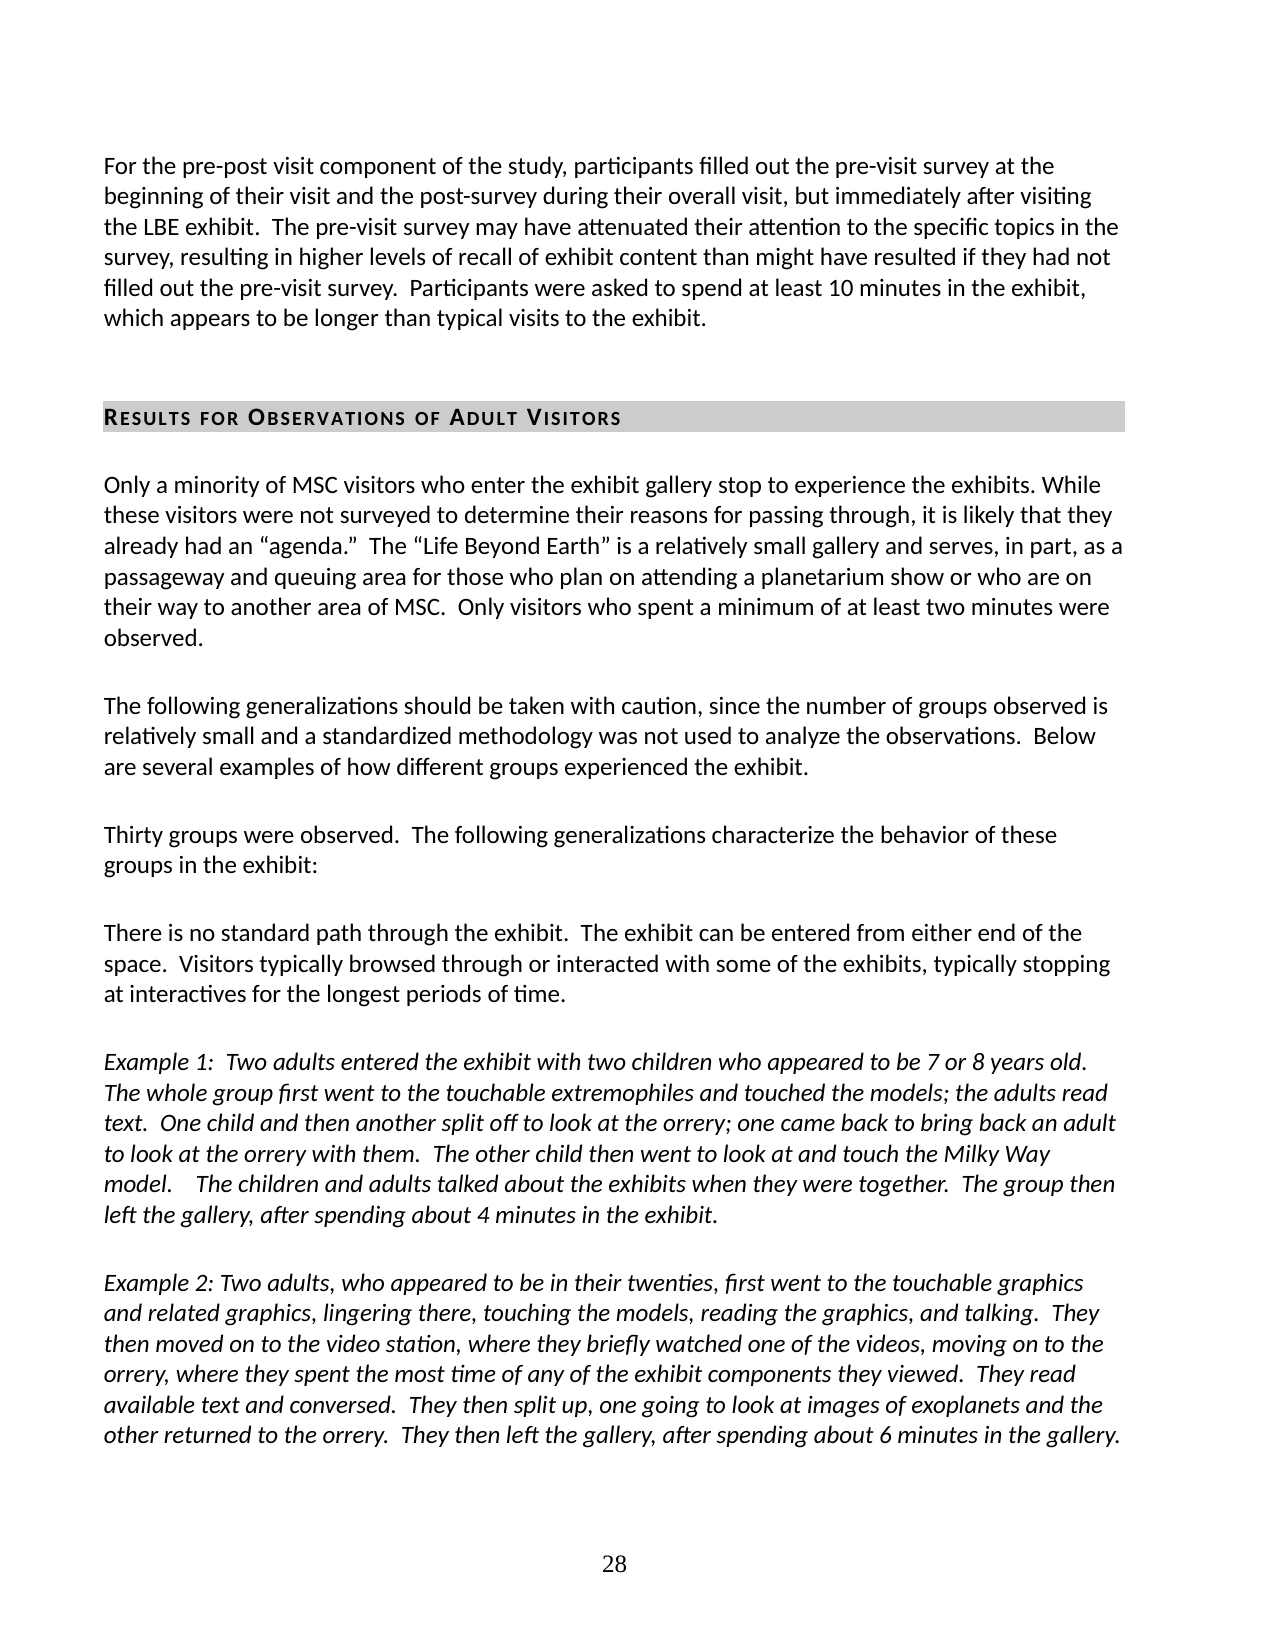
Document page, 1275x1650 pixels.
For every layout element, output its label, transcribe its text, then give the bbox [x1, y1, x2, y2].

text The following generalizations should be taken with caution, since the number of groups observed is relatively small and a standardized methodology was not used to analyze the observations. Below are several examples of how different groups experienced the exhibit. [103, 690, 1125, 781]
text For the pre-post visit component of the study, participants filled out the pre-visit survey at the beginning of their visit and the post-survey during their overall visit, but immediately after visiting the LBE exhibit. The pre-visit survey may have attenuated their attention to the specific topics in the survey, resulting in higher levels of recall of exhibit content than might have resulted if they had not filled out the pre-visit survey. Participants were asked to spend at least 10 minutes in the exhibit, which appears to be longer than typical visits to the exhibit. [103, 150, 1125, 333]
text Example 2: Two adults, who appeared to be in their twenties, first went to the touchable graphics and related graphics, lingering there, touching the models, reading the graphics, and talking. They then moved on to the video station, where they briefly watched one of the videos, moving on to the orrery, where they spent the most time of any of the exhibit components they viewed. They read available text and conversed. They then split up, one going to look at images of exoplanets and the other returned to the orrery. They then left the gallery, after spending about 6 minutes in the gallery. [103, 1267, 1125, 1450]
text Only a minority of MSC visitors who enter the exhibit gallery stop to experience the exhibits. While these visitors were not surveyed to determine their reasons for passing through, it is likely that they already had an “agenda.” The “Life Beyond Earth” is a relatively small gallery and serves, in part, as a passageway and queuing area for those who plan on attending a planetarium show or who are on their way to another area of MSC. Only visitors who spent a minimum of at least two minutes were observed. [103, 469, 1125, 652]
text Thirty groups were observed. The following generalizations characterize the behavior of these groups in the exhibit: [103, 819, 1125, 880]
text There is no standard path through the exhibit. The exhibit can be entered from either end of the space. Visitors typically browsed through or interacted with some of the exhibits, typically stopping at interactives for the longest periods of time. [103, 917, 1125, 1009]
text Example 1: Two adults entered the exhibit with two children who appeared to be 7 or 8 years old. The whole group first went to the touchable extremophiles and touched the models; the adults read text. One child and then another split off to look at the orrery; one came back to bring back an adult to look at the orrery with them. The other child then went to look at and touch the Milky Way model. The children and adults talked about the exhibits when they were together. The group then left the gallery, after spending about 4 minutes in the exhibit. [103, 1046, 1125, 1229]
text Results for Observations of Adult Visitors [103, 401, 1125, 432]
